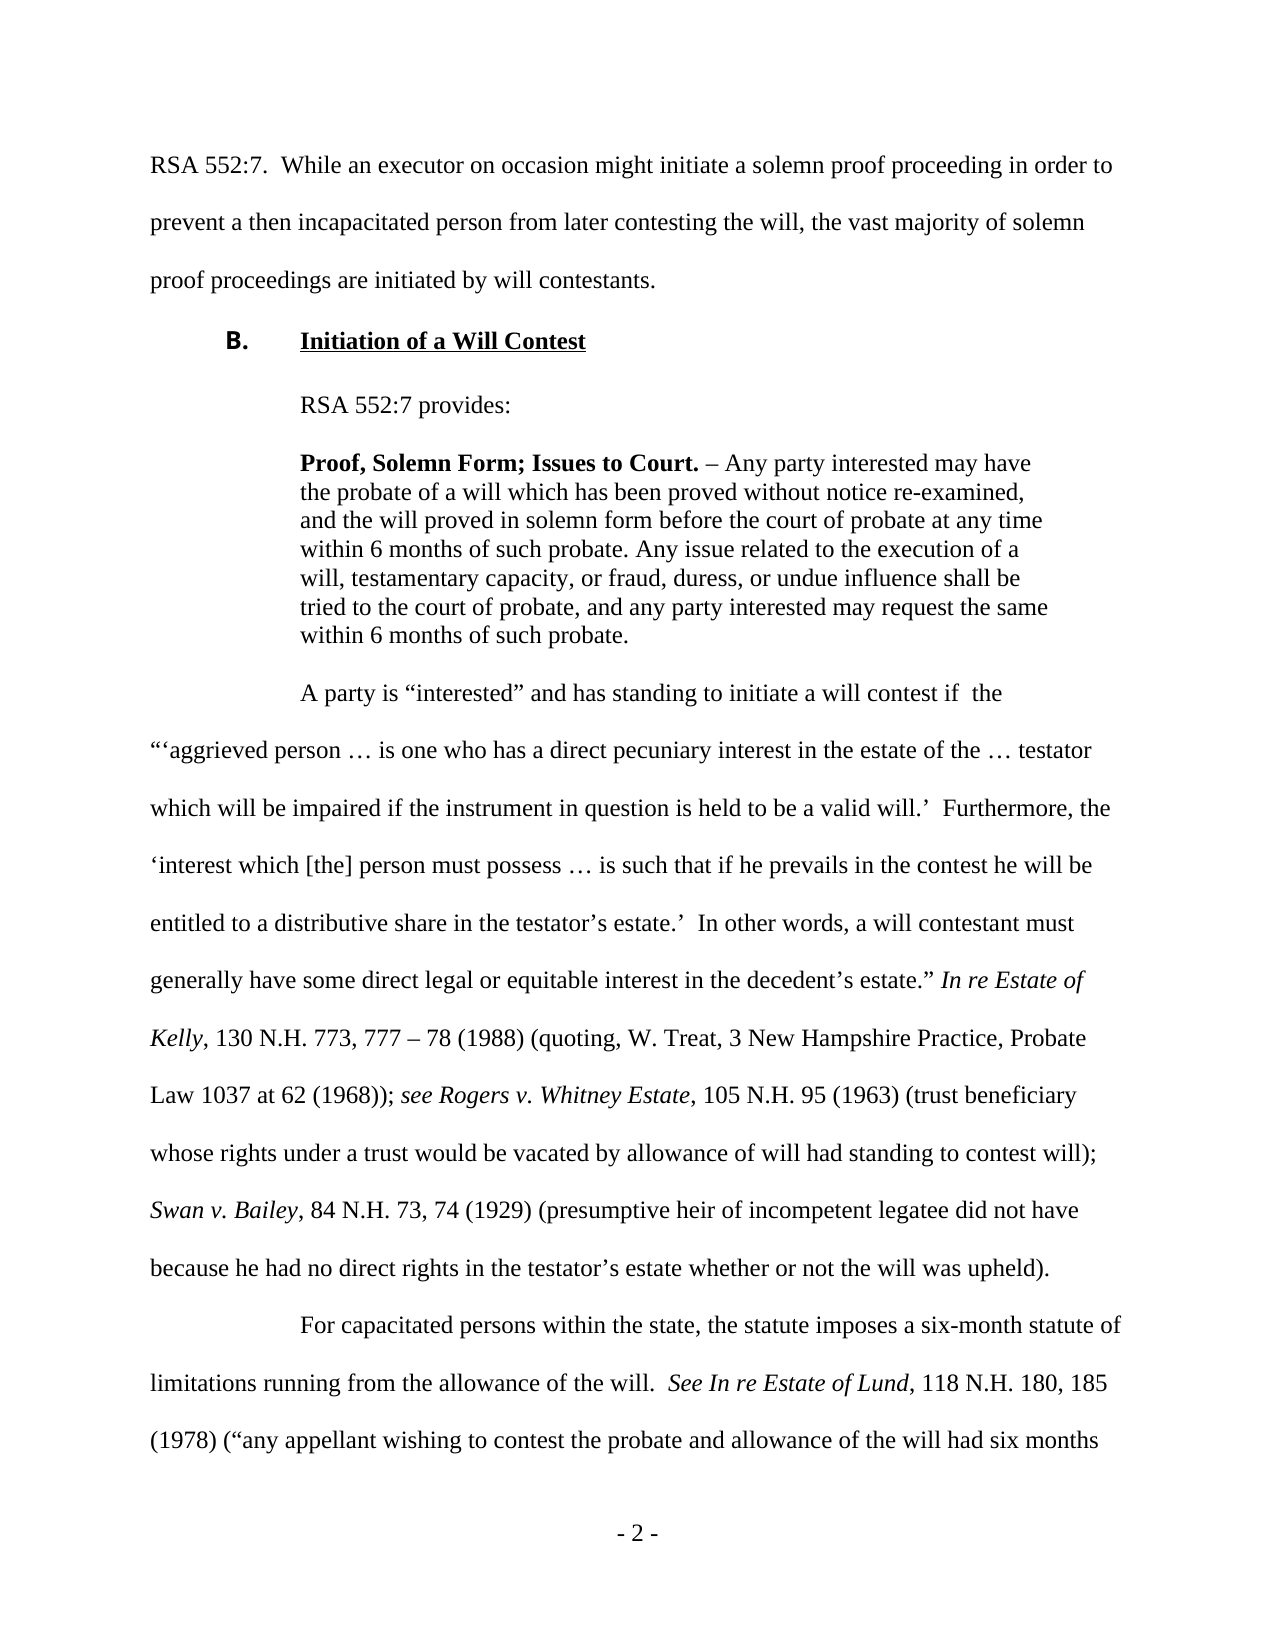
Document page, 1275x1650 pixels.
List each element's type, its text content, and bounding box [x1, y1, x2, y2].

text RSA 552:7 provides: [150, 391, 1125, 419]
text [150, 1311, 1125, 1454]
subtitle Initiation of a Will Contest [150, 322, 1125, 357]
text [150, 150, 1125, 294]
text Proof, Solemn Form; Issues to Court. – Any party interested may have the probate of a will which has been proved without notice re-examined, and the will proved in solemn form before the court of probate at any time within 6 months of such probate. Any issue related to the execution of a will, testamentary capacity, or fraud, duress, or undue influence shall be tried to the court of probate, and any party interested may request the same within 6 months of such probate. [300, 448, 1050, 649]
text A party is “interested” and has standing to initiate a will contest if the “‘aggrieved person … is one who has a direct pecuniary interest in the estate of the … testator which will be impaired if the instrument in question is held to be a valid will.’ Furthermore, the ‘interest which [the] person must possess … is such that if he prevails in the contest he will be entitled to a distributive share in the testator’s estate.’ In other words, a will contestant must generally have some direct legal or equitable interest in the decedent’s estate.” In re Estate of Kelly, 130 N.H. 773, 777 – 78 (1988) (quoting, W. Treat, 3 New Hampshire Practice, Probate Law 1037 at 62 (1968)); see Rogers v. Whitney Estate, 105 N.H. 95 (1963) (trust beneficiary whose rights under a trust would be vacated by allowance of will had standing to contest will); Swan v. Bailey, 84 N.H. 73, 74 (1929) (presumptive heir of incompetent legatee did not have because he had no direct rights in the testator’s estate whether or not the will was upheld). [150, 678, 1125, 1282]
